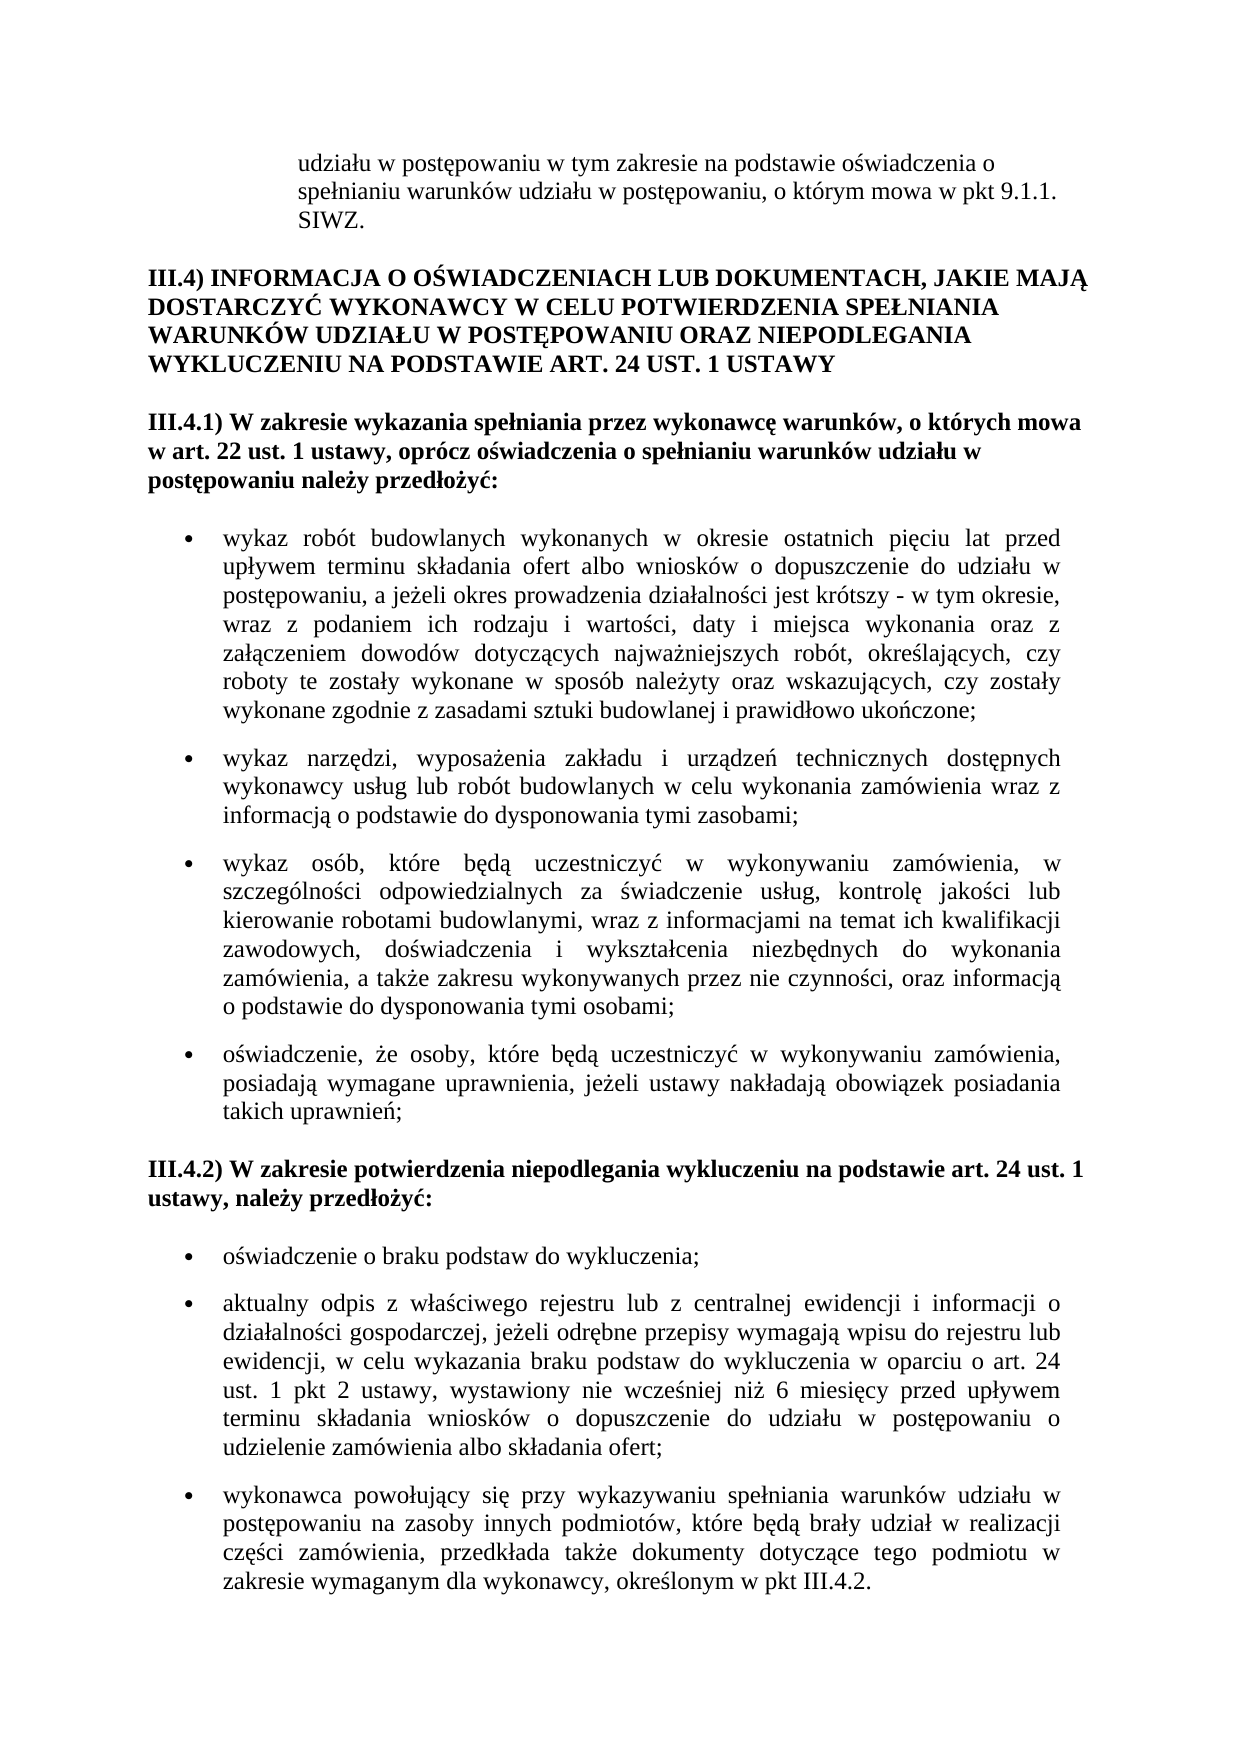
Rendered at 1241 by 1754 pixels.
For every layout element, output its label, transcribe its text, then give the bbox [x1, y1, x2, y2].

text III.4.1) W zakresie wykazania spełniania przez wykonawcę warunków, o których mowa w art. 22 ust. 1 ustawy, oprócz oświadczenia o spełnianiu warunków udziału w postępowaniu należy przedłożyć: [148, 407, 1093, 493]
list wykaz narzędzi, wyposażenia zakładu i urządzeń technicznych dostępnych wykonawcy usług lub robót budowlanych w celu wykonania zamówienia wraz z informacją o podstawie do dysponowania tymi zasobami; [185, 743, 1061, 829]
text III.4.2) W zakresie potwierdzenia niepodlegania wykluczeniu na podstawie art. 24 ust. 1 ustawy, należy przedłożyć: [148, 1154, 1093, 1212]
list wykaz robót budowlanych wykonanych w okresie ostatnich pięciu lat przed upływem terminu składania ofert albo wniosków o dopuszczenie do udziału w postępowaniu, a jeżeli okres prowadzenia działalności jest krótszy - w tym okresie, wraz z podaniem ich rodzaju i wartości, daty i miejsca wykonania oraz z załączeniem dowodów dotyczących najważniejszych robót, określających, czy roboty te zostały wykonane w sposób należyty oraz wskazujących, czy zostały wykonane zgodnie z zasadami sztuki budowlanej i prawidłowo ukończone; [185, 523, 1061, 724]
list oświadczenie o braku podstaw do wykluczenia; [185, 1241, 1061, 1270]
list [260, 148, 1093, 234]
text III.4) INFORMACJA O OŚWIADCZENIACH LUB DOKUMENTACH, JAKIE MAJĄ DOSTARCZYĆ WYKONAWCY W CELU POTWIERDZENIA SPEŁNIANIA WARUNKÓW UDZIAŁU W POSTĘPOWANIU ORAZ NIEPODLEGANIA WYKLUCZENIU NA PODSTAWIE ART. 24 UST. 1 USTAWY [148, 263, 1093, 378]
list aktualny odpis z właściwego rejestru lub z centralnej ewidencji i informacji o działalności gospodarczej, jeżeli odrębne przepisy wymagają wpisu do rejestru lub ewidencji, w celu wykazania braku podstaw do wykluczenia w oparciu o art. 24 ust. 1 pkt 2 ustawy, wystawiony nie wcześniej niż 6 miesięcy przed upływem terminu składania wniosków o dopuszczenie do udziału w postępowaniu o udzielenie zamówienia albo składania ofert; [185, 1288, 1061, 1461]
list wykaz osób, które będą uczestniczyć w wykonywaniu zamówienia, w szczególności odpowiedzialnych za świadczenie usług, kontrolę jakości lub kierowanie robotami budowlanymi, wraz z informacjami na temat ich kwalifikacji zawodowych, doświadczenia i wykształcenia niezbędnych do wykonania zamówienia, a także zakresu wykonywanych przez nie czynności, oraz informacją o podstawie do dysponowania tymi osobami; [185, 848, 1061, 1020]
list wykonawca powołujący się przy wykazywaniu spełniania warunków udziału w postępowaniu na zasoby innych podmiotów, które będą brały udział w realizacji części zamówienia, przedkłada także dokumenty dotyczące tego podmiotu w zakresie wymaganym dla wykonawcy, określonym w pkt III.4.2. [185, 1480, 1061, 1595]
list oświadczenie, że osoby, które będą uczestniczyć w wykonywaniu zamówienia, posiadają wymagane uprawnienia, jeżeli ustawy nakładają obowiązek posiadania takich uprawnień; [185, 1039, 1061, 1125]
